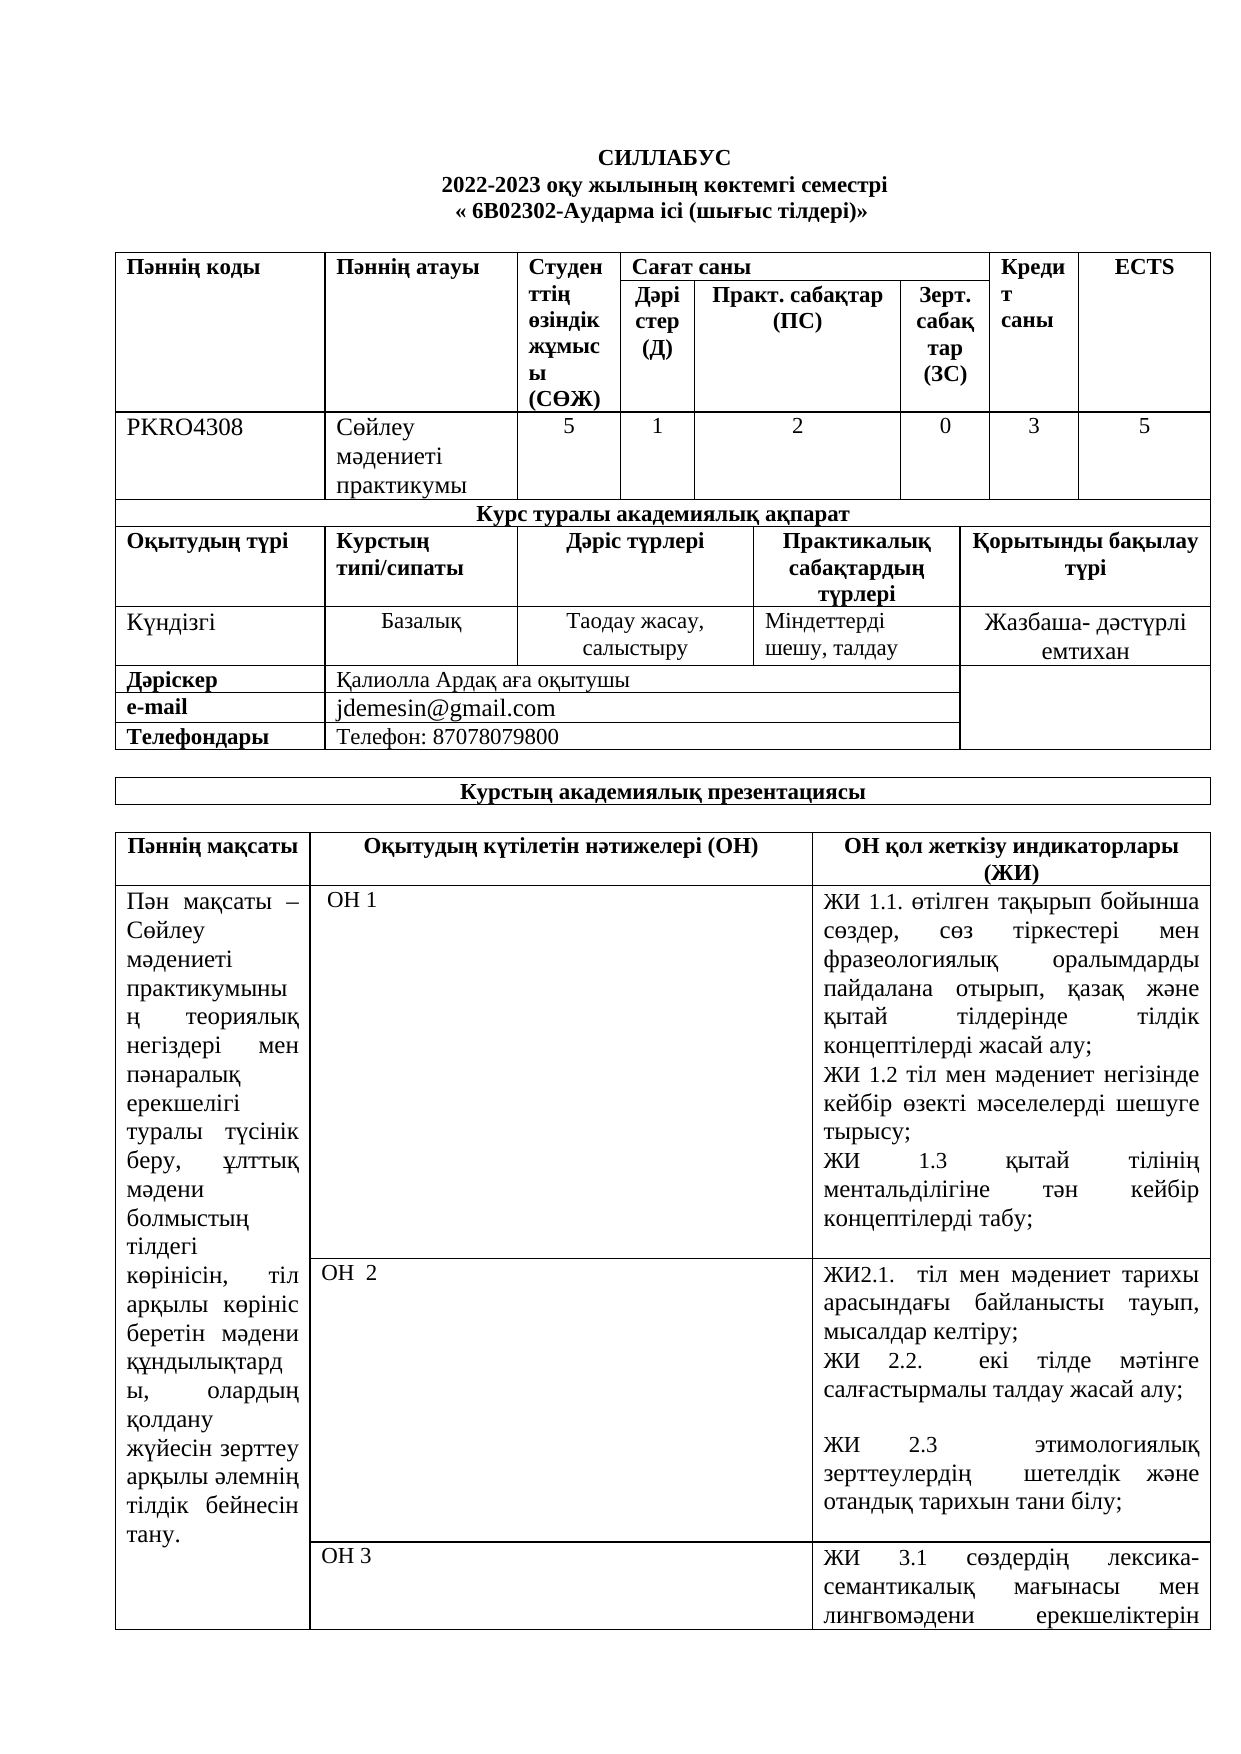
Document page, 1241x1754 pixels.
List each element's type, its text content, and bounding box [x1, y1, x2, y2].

table_header Кредит саны [990, 253, 1078, 411]
table_header Пәннің коды [116, 253, 324, 411]
table_header Студенттің өзіндік жұмысы (СӨЖ) [518, 253, 620, 411]
table_cell Қалиолла Ардақ аға оқытушы [326, 666, 959, 692]
table_header Курстың академиялық презентациясы [116, 778, 1210, 804]
table_cell Зерт. сабақтар (ЗС) [901, 281, 989, 411]
table_cell Таодау жасау, салыстыру [518, 607, 753, 665]
table_cell Дәрістер (Д) [621, 281, 694, 411]
table_cell 2 [695, 413, 900, 499]
table_cell ОН 1 [311, 886, 812, 1258]
table_cell Курс туралы академиялық ақпарат [116, 500, 1210, 526]
text СИЛЛАБУС [177, 144, 1152, 171]
table_cell 1 [621, 413, 694, 499]
table_cell ЖИ2.1. тіл мен мәдениет тарихы арасындағы байланысты тауып, мысалдар келтіру; ЖИ 2.2. екі тілде мәтінге салғастырмалы талдау жасай алу; ЖИ 2.3 этимологиялық зерттеулердің шетелдік және отандық тарихын тани білу; [813, 1259, 1210, 1541]
table_cell e-mail [116, 693, 324, 722]
table_cell Оқытудың түрі [116, 527, 324, 606]
table_cell Практикалық сабақтардың түрлері [754, 527, 959, 606]
text 2022-2023 оқу жылының көктемгі семестрі [177, 171, 1152, 197]
table_cell jdemesin@gmail.com [326, 693, 959, 722]
table_cell Базалық [326, 607, 517, 665]
table_header Сағат саны [621, 253, 989, 280]
table_cell Курстың типі/сипаты [326, 527, 517, 606]
table_cell Телефондары [116, 723, 324, 749]
table_cell ОН 3 [311, 1543, 812, 1629]
table_cell Қорытынды бақылау түрі [961, 527, 1210, 606]
table_cell Практ. сабақтар (ПС) [695, 281, 900, 411]
table_cell Жазбаша- дәстүрлі емтихан [961, 607, 1210, 665]
table_cell ЖИ 1.1. өтілген тақырып бойынша сөздер, сөз тіркестері мен фразеологиялық оралымдарды пайдалана отырып, қазақ және қытай тілдерінде тілдік концептілерді жасай алу; ЖИ 1.2 тіл мен мәдениет негізінде кейбір өзекті мәселелерді шешуге тырысу; ЖИ 1.3 қытай тілінің ментальділігіне тән кейбір концептілерді табу; [813, 886, 1210, 1258]
table_header ОН қол жеткізу индикаторлары (ЖИ) [813, 833, 1210, 885]
table_cell Дәріскер [116, 666, 324, 692]
table_cell Күндізгі [116, 607, 324, 665]
table_cell PKRO4308 [116, 413, 324, 499]
table_header Пәннің атауы [326, 253, 517, 411]
table_header ECTS [1079, 253, 1210, 411]
table_header Оқытудың күтілетін нәтижелері (ОН) [311, 833, 812, 885]
table_cell Сөйлеу мәдениеті практикумы [326, 413, 517, 499]
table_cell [813, 1543, 1210, 1629]
table_cell [961, 666, 1210, 749]
table_cell Телефон: 87078079800 [326, 723, 959, 749]
table_cell Міндеттерді шешу, талдау [754, 607, 959, 665]
table_cell 3 [990, 413, 1078, 499]
table_cell Дәріс түрлері [518, 527, 753, 606]
table_header Пәннің мақсаты [116, 833, 309, 885]
table_cell 0 [901, 413, 989, 499]
table_cell Пән мақсаты – Сөйлеу мәдениеті практикумының теориялық негіздері мен пәнаралық ерекшелігі туралы түсінік беру, ұлттық мәдени болмыстың тілдегі көрінісін, тіл арқылы көрініс беретін мәдени құндылықтарды, олардың қолдану жүйесін зерттеу арқылы әлемнің тілдік бейнесін тану. [116, 886, 309, 1629]
table_cell 5 [518, 413, 620, 499]
text « 6B02302-Aударма ісі (шығыс тілдері)» [177, 197, 1152, 252]
table_cell 5 [1079, 413, 1210, 499]
table_cell ОН 2 [311, 1259, 812, 1541]
